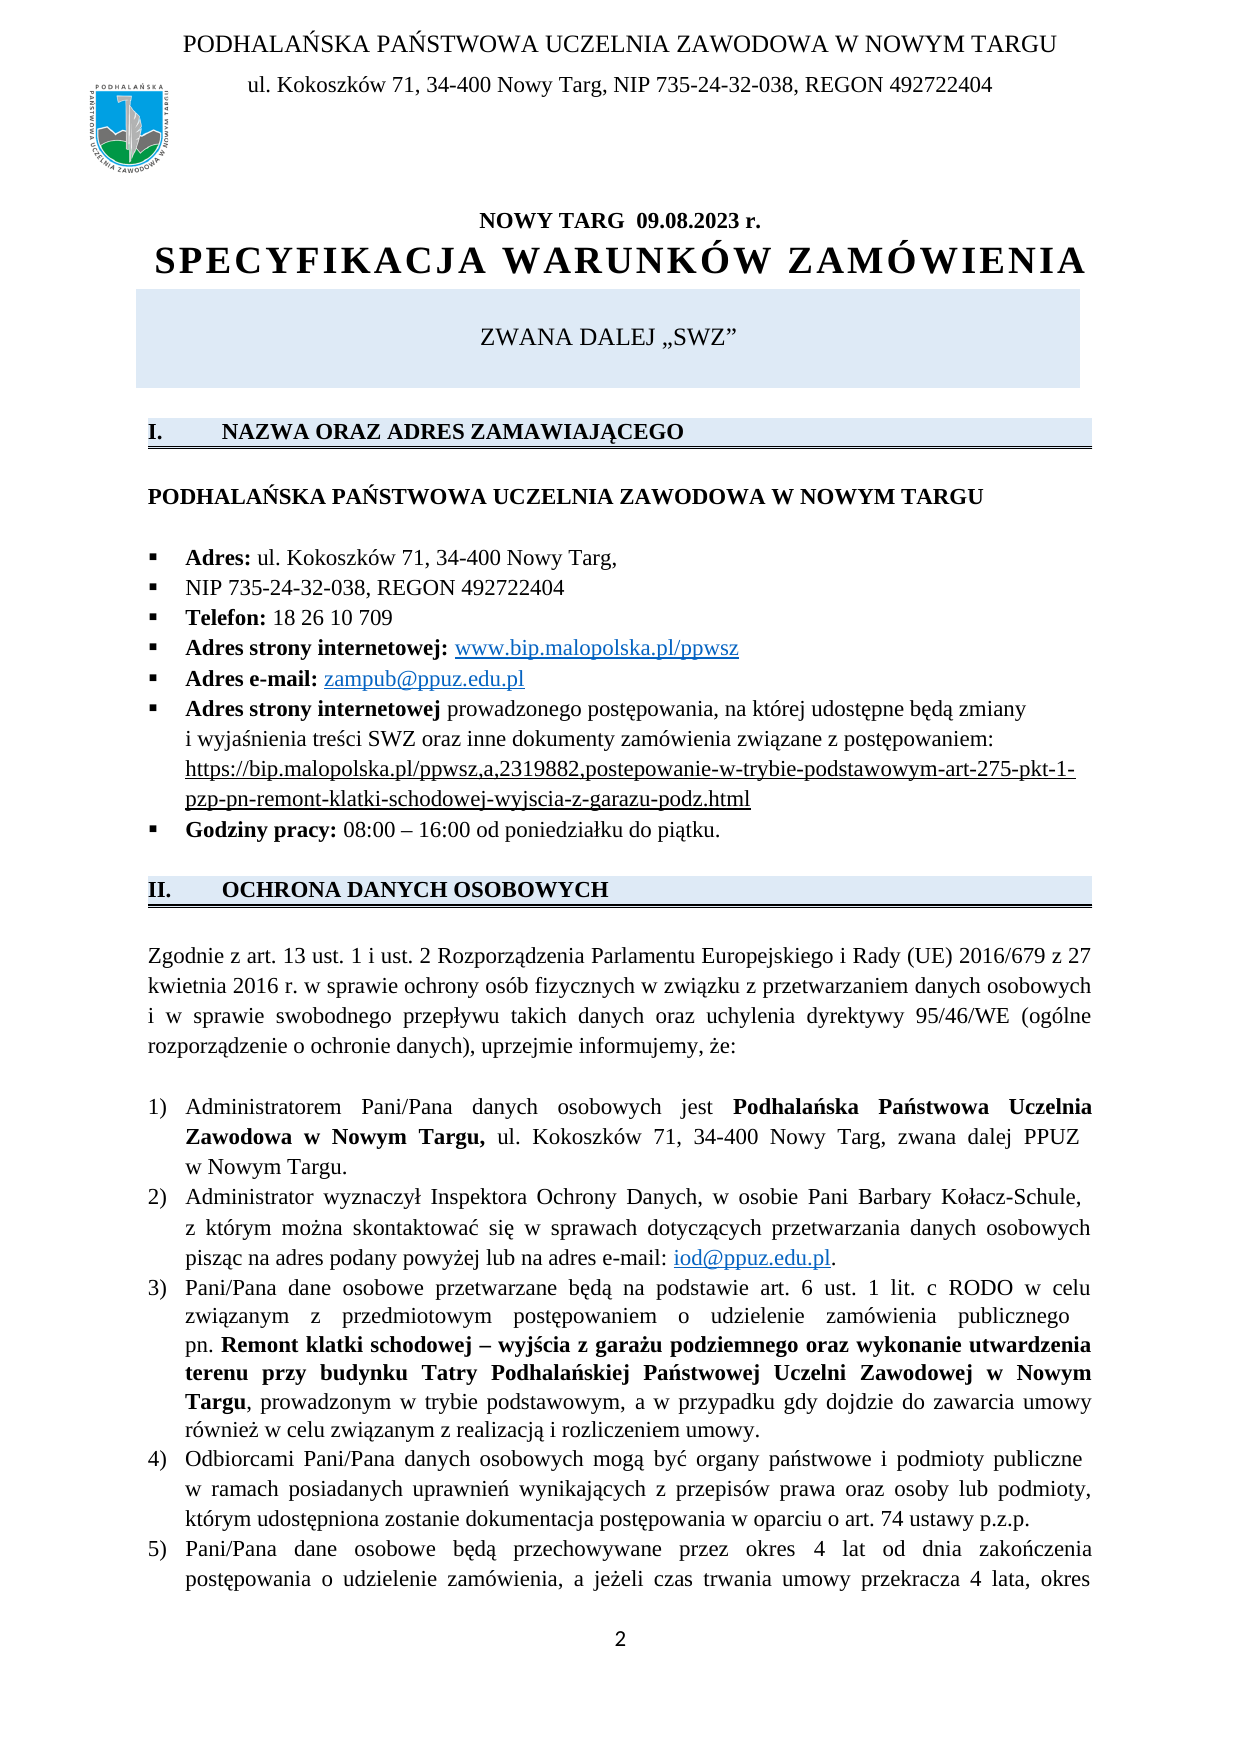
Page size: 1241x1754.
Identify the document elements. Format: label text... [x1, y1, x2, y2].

list Pani/Pana dane osobowe przetwarzane będą na podstawie art. 6 ust. 1 lit. c RODO w celu związanym z przedmiotowym postępowaniem o udzielenie zamówienia publicznego pn. Remont klatki schodowej – wyjścia z garażu podziemnego oraz wykonanie utwardzenia terenu przy budynku Tatry Podhalańskiej Państwowej Uczelni Zawodowej w Nowym Targu, prowadzonym w trybie podstawowym, a w przypadku gdy dojdzie do zawarcia umowy również w celu związanym z realizacją i rozliczeniem umowy. [148, 1274, 1092, 1443]
text I. NAZWA ORAZ ADRES ZAMAWIAJĄCEGO [148, 418, 1092, 446]
picture [89, 83, 169, 173]
list Adres e-mail: zampub@ppuz.edu.pl [148, 665, 1092, 691]
list Odbiorcami Pani/Pana danych osobowych mogą być organy państwowe i podmioty publiczne w ramach posiadanych uprawnień wynikających z przepisów prawa oraz osoby lub podmioty, którym udostępniona zostanie dokumentacja postępowania w oparciu o art. 74 ustawy p.z.p. [148, 1445, 1092, 1531]
text PODHALAŃSKA PAŃSTWOWA UCZELNIA ZAWODOWA W NOWYM TARGU [148, 483, 1092, 510]
table_header ZWANA DALEJ „SWZ” [136, 289, 1080, 388]
list Adres strony internetowej prowadzonego postępowania, na której udostępne będą zmiany i wyjaśnienia treści SWZ oraz inne dokumenty zamówienia związane z postępowaniem: https://bip.malopolska.pl/ppwsz,a,2319882,postepowanie-w-trybie-podstawowym-art-275-pkt-1-pzp-pn-remont-klatki-schodowej-wyjscia-z-garazu-podz.html [148, 695, 1092, 812]
text II. OCHRONA DANYCH OSOBOWYCH [148, 876, 1092, 904]
list Administrator wyznaczył Inspektora Ochrony Danych, w osobie Pani Barbary Kołacz-Schule, z którym można skontaktować się w sprawach dotyczących przetwarzania danych osobowych pisząc na adres podany powyżej lub na adres e-mail: iod@ppuz.edu.pl. [148, 1183, 1092, 1270]
list Godziny pracy: 08:00 – 16:00 od poniedziałku do piątku. [148, 816, 1092, 842]
list NIP 735-24-32-038, REGON 492722404 [148, 574, 1092, 600]
text Zgodnie z art. 13 ust. 1 i ust. 2 Rozporządzenia Parlamentu Europejskiego i Rady (UE) 2016/679 z 27 kwietnia 2016 r. w sprawie ochrony osób fizycznych w związku z przetwarzaniem danych osobowych i w sprawie swobodnego przepływu takich danych oraz uchylenia dyrektywy 95/46/WE (ogólne rozporządzenie o ochronie danych), uprzejmie informujemy, że: [148, 942, 1092, 1059]
text SPECYFIKACJA WARUNKÓW ZAMÓWIENIA [148, 238, 1092, 282]
list Adres strony internetowej: www.bip.malopolska.pl/ppwsz [148, 634, 1092, 661]
text NOWY TARG 09.08.2023 r. [148, 207, 1092, 234]
list Telefon: 18 26 10 709 [148, 604, 1092, 631]
list Administratorem Pani/Pana danych osobowych jest Podhalańska Państwowa Uczelnia Zawodowa w Nowym Targu, ul. Kokoszków 71, 34-400 Nowy Targ, zwana dalej PPUZ w Nowym Targu. [148, 1093, 1092, 1179]
list Adres: ul. Kokoszków 71, 34-400 Nowy Targ, [148, 544, 1092, 570]
